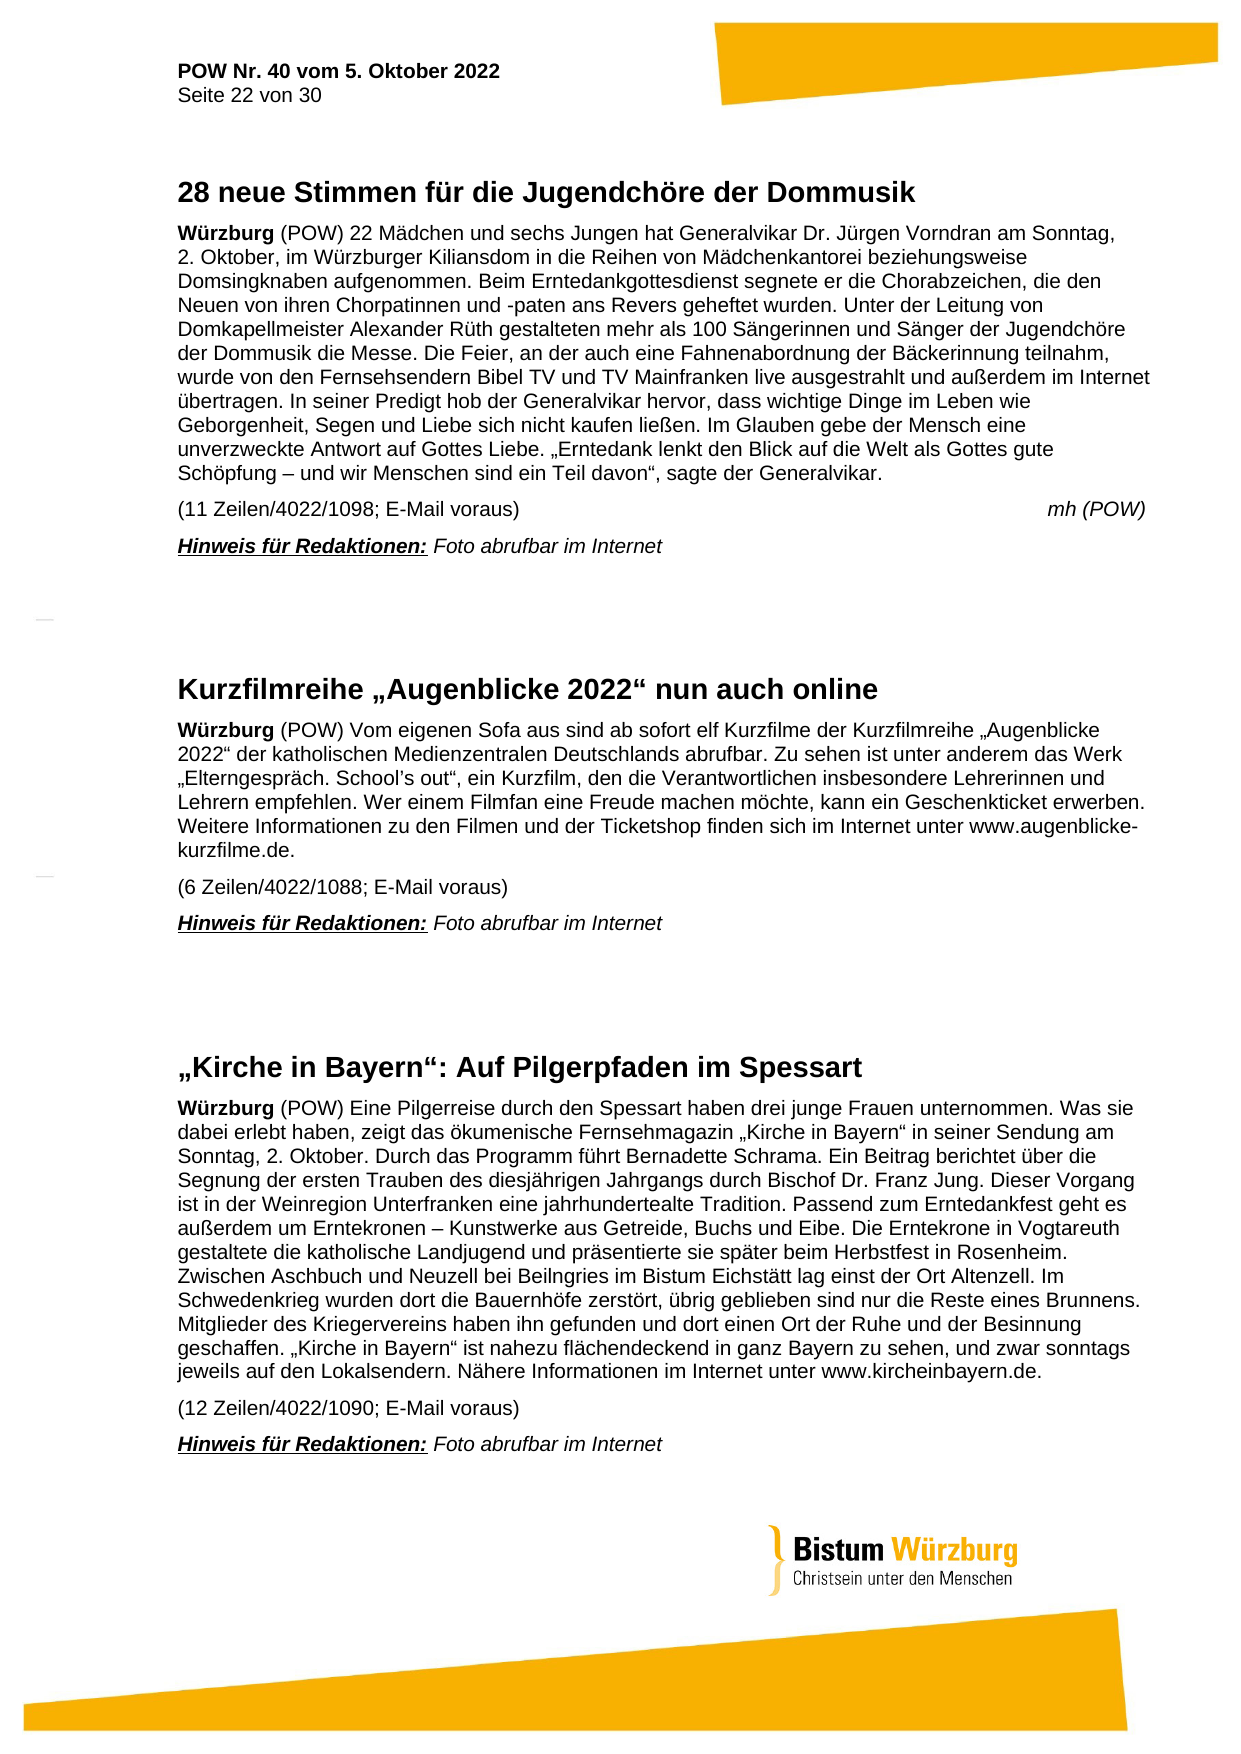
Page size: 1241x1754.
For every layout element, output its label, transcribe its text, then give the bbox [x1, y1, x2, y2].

text Würzburg (POW) 22 Mädchen und sechs Jungen hat Generalvikar Dr. Jürgen Vorndran am Sonntag, 2. Oktober, im Würzburger Kiliansdom in die Reihen von Mädchenkantorei beziehungsweise Domsingknaben aufgenommen. Beim Erntedankgottesdienst segnete er die Chorabzeichen, die den Neuen von ihren Chorpatinnen und -paten ans Revers geheftet wurden. Unter der Leitung von Domkapellmeister Alexander Rüth gestalteten mehr als 100 Sängerinnen und Sänger der Jugendchöre der Dommusik die Messe. Die Feier, an der auch eine Fahnenabordnung der Bäckerinnung teilnahm, wurde von den Fernsehsendern Bibel TV und TV Mainfranken live ausgestrahlt und außerdem im Internet übertragen. In seiner Predigt hob der Generalvikar hervor, dass wichtige Dinge im Leben wie Geborgenheit, Segen und Liebe sich nicht kaufen ließen. Im Glauben gebe der Mensch eine unverzweckte Antwort auf Gottes Liebe. „Erntedank lenkt den Blick auf die Welt als Gottes gute Schöpfung – und wir Menschen sind ein Teil davon“, sagte der Generalvikar. [177, 221, 1152, 485]
text Hinweis für Redaktionen: Foto abrufbar im Internet [177, 534, 1152, 558]
text Würzburg (POW) Vom eigenen Sofa aus sind ab sofort elf Kurzfilme der Kurzfilmreihe „Augenblicke 2022“ der katholischen Medienzentralen Deutschlands abrufbar. Zu sehen ist unter anderem das Werk „Elterngespräch. School’s out“, ein Kurzfilm, den die Verantwortlichen insbesondere Lehrerinnen und Lehrern empfehlen. Wer einem Filmfan eine Freude machen möchte, kann ein Geschenkticket erwerben. Weitere Informationen zu den Filmen und der Ticketshop finden sich im Internet unter www.augenblicke-kurzfilme.de. [177, 718, 1152, 862]
text (12 Zeilen/4022/1090; E-Mail voraus) [177, 1396, 1152, 1420]
text Hinweis für Redaktionen: Foto abrufbar im Internet [177, 911, 1152, 935]
text Würzburg (POW) Eine Pilgerreise durch den Spessart haben drei junge Frauen unternommen. Was sie dabei erlebt haben, zeigt das ökumenische Fernsehmagazin „Kirche in Bayern“ in seiner Sendung am Sonntag, 2. Oktober. Durch das Programm führt Bernadette Schrama. Ein Beitrag berichtet über die Segnung der ersten Trauben des diesjährigen Jahrgangs durch Bischof Dr. Franz Jung. Dieser Vorgang ist in der Weinregion Unterfranken eine jahrhundertealte Tradition. Passend zum Erntedankfest geht es außerdem um Erntekronen – Kunstwerke aus Getreide, Buchs und Eibe. Die Erntekrone in Vogtareuth gestaltete die katholische Landjugend und präsentierte sie später beim Herbstfest in Rosenheim. Zwischen Aschbuch und Neuzell bei Beilngries im Bistum Eichstätt lag einst der Ort Altenzell. Im Schwedenkrieg wurden dort die Bauernhöfe zerstört, übrig geblieben sind nur die Reste eines Brunnens. Mitglieder des Kriegervereins haben ihn gefunden und dort einen Ort der Ruhe und der Besinnung geschaffen. „Kirche in Bayern“ ist nahezu flächendeckend in ganz Bayern zu sehen, und zwar sonntags jeweils auf den Lokalsendern. Nähere Informationen im Internet unter www.kircheinbayern.de. [177, 1096, 1152, 1383]
text (11 Zeilen/4022/1098; E-Mail voraus) mh (POW) [177, 497, 1152, 521]
subtitle „Kirche in Bayern“: Auf Pilgerpfaden im Spessart [177, 1050, 1152, 1083]
picture [0, 0, 1241, 1754]
text (6 Zeilen/4022/1088; E-Mail voraus) [177, 874, 1152, 898]
subtitle Kurzfilmreihe „Augenblicke 2022“ nun auch online [177, 672, 1152, 706]
text 28 neue Stimmen für die Jugendchöre der Dommusik [177, 175, 1152, 209]
text Hinweis für Redaktionen: Foto abrufbar im Internet [177, 1432, 1152, 1456]
